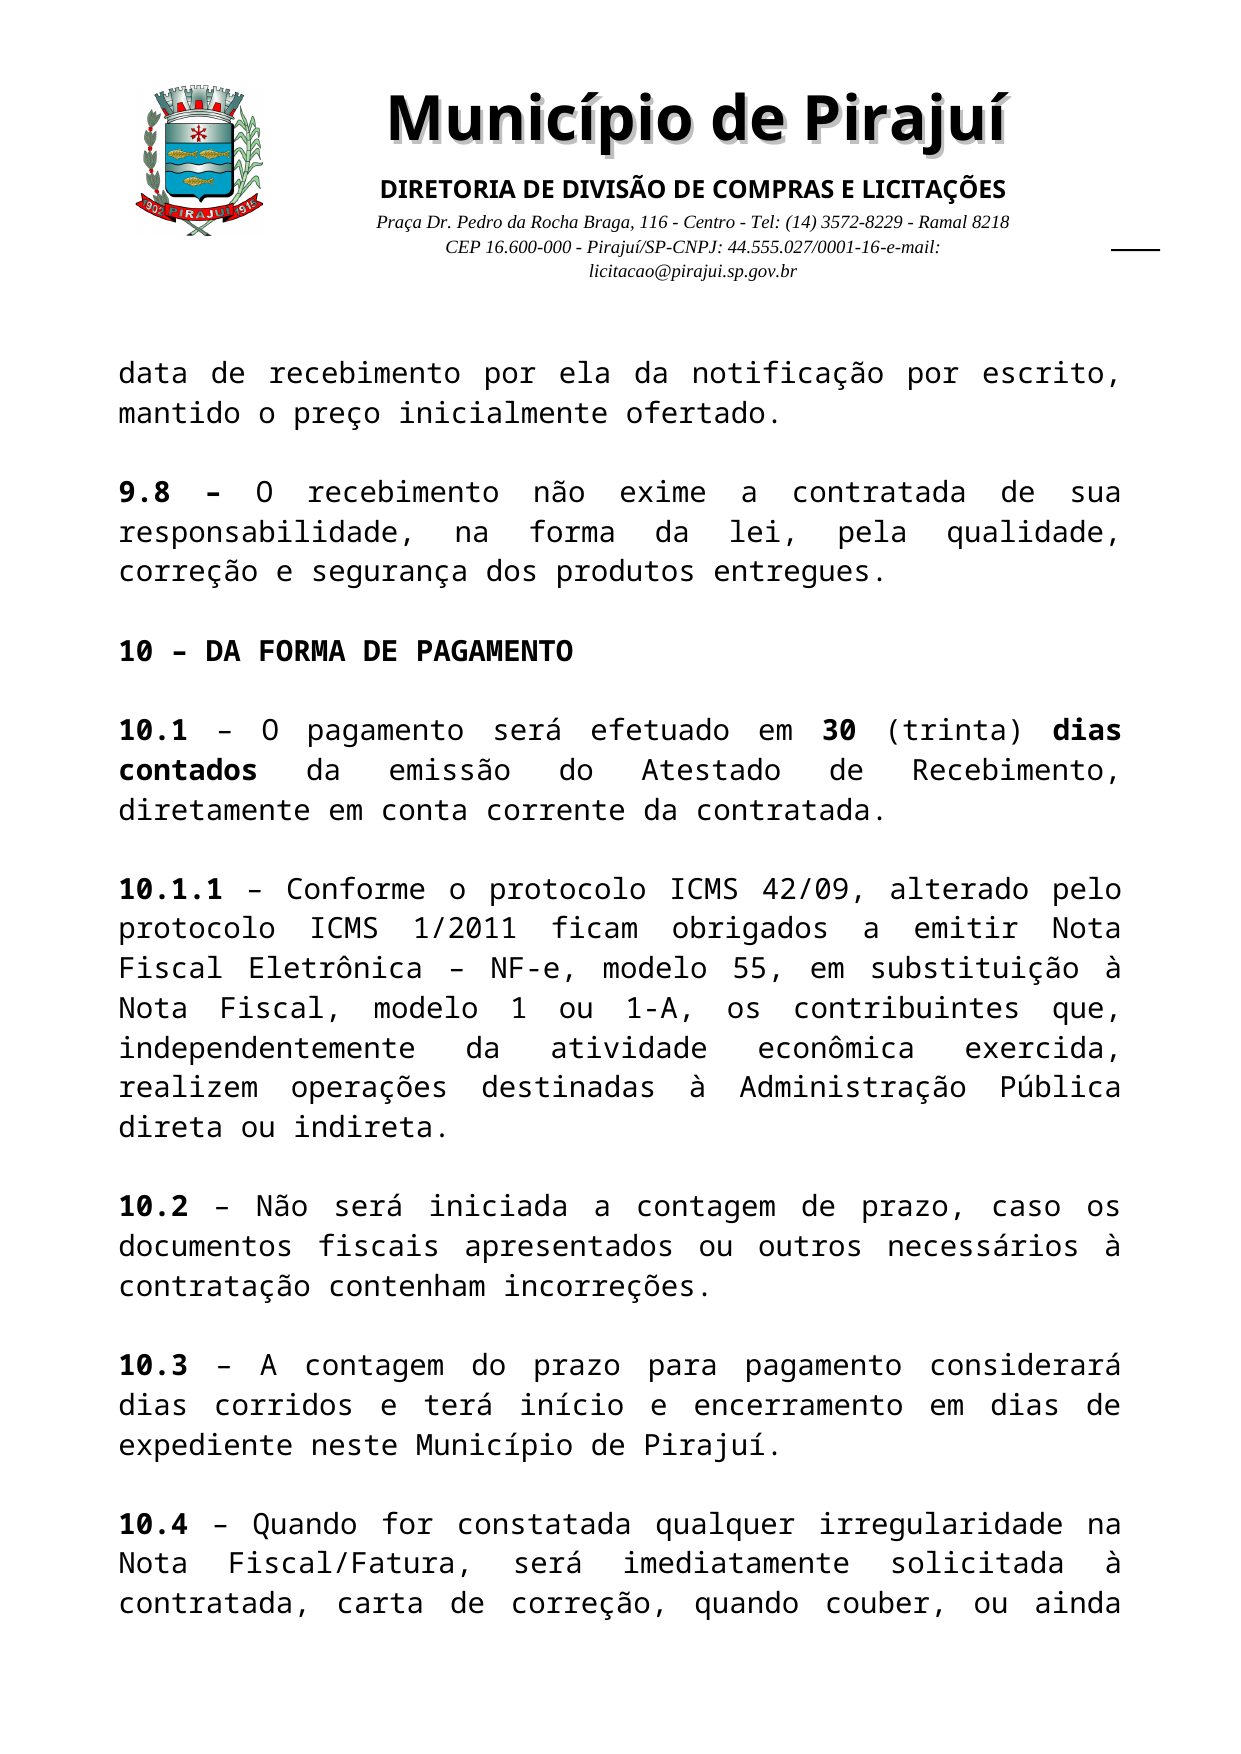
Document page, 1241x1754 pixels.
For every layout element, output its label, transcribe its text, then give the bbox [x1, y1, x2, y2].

text 9.8 – O recebimento não exime a contratada de sua responsabilidade, na forma da lei, pela qualidade, correção e segurança dos produtos entregues. [118, 471, 1122, 590]
text 10.1 – O pagamento será efetuado em 30 (trinta) dias contados da emissão do Atestado de Recebimento, diretamente em conta corrente da contratada. [118, 709, 1122, 828]
text 10.1.1 – Conforme o protocolo ICMS 42/09, alterado pelo protocolo ICMS 1/2011 ficam obrigados a emitir Nota Fiscal Eletrônica – NF-e, modelo 55, em substituição à Nota Fiscal, modelo 1 ou 1-A, os contribuintes que, independentemente da atividade econômica exercida, realizem operações destinadas à Administração Pública direta ou indireta. [118, 868, 1122, 1146]
picture [135, 85, 264, 236]
text 10.2 – Não será iniciada a contagem de prazo, caso os documentos fiscais apresentados ou outros necessários à contratação contenham incorreções. [118, 1186, 1122, 1305]
text 10 – DA FORMA DE PAGAMENTO [118, 630, 1122, 670]
text 10.3 – A contagem do prazo para pagamento considerará dias corridos e terá início e encerramento em dias de expediente neste Município de Pirajuí. [118, 1344, 1122, 1463]
